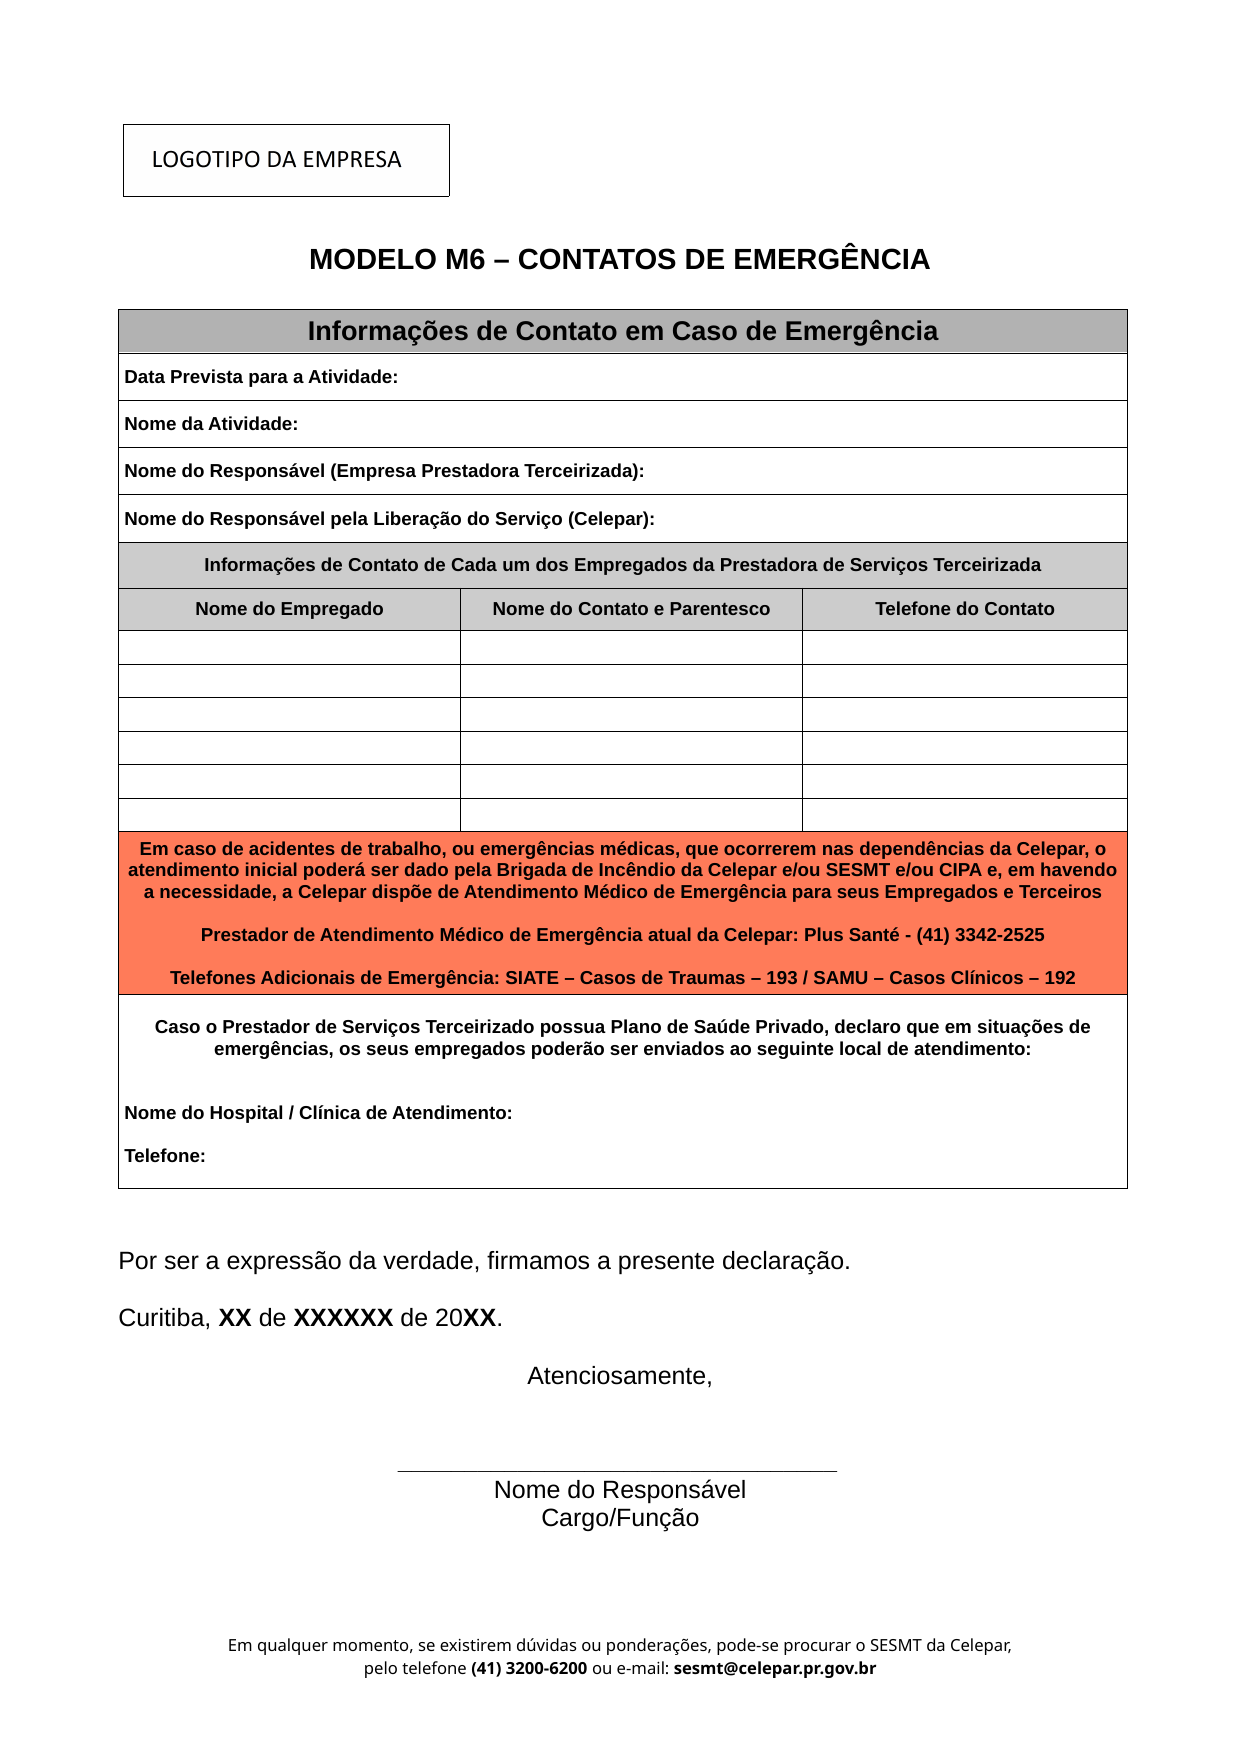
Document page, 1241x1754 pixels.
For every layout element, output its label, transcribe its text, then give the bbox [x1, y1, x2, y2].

table_header Informações de Contato em Caso de Emergência [119, 310, 1127, 352]
table_cell [803, 799, 1127, 831]
text Curitiba, XX de XXXXXX de 20XX. [118, 1303, 1122, 1332]
table_cell Em caso de acidentes de trabalho, ou emergências médicas, que ocorrerem nas dependências da Celepar, o atendimento inicial poderá ser dado pela Brigada de Incêndio da Celepar e/ou SESMT e/ou CIPA e, em havendo a necessidade, a Celepar dispõe de Atendimento Médico de Emergência para seus Empregados e Terceiros Prestador de Atendimento Médico de Emergência atual da Celepar: Plus Santé - (41) 3342-2525 Telefones Adicionais de Emergência: SIATE – Casos de Traumas – 193 / SAMU – Casos Clínicos – 192 [119, 832, 1127, 994]
table_cell [119, 765, 460, 798]
text _________________________________ [118, 1447, 1122, 1475]
table_cell Nome do Contato e Parentesco [461, 589, 802, 630]
table_cell Informações de Contato de Cada um dos Empregados da Prestadora de Serviços Terceirizada [119, 543, 1127, 588]
table_cell Caso o Prestador de Serviços Terceirizado possua Plano de Saúde Privado, declaro que em situações de emergências, os seus empregados poderão ser enviados ao seguinte local de atendimento: Nome do Hospital / Clínica de Atendimento: Telefone: [119, 995, 1127, 1188]
table_cell [461, 665, 802, 697]
table_cell [461, 732, 802, 764]
table_cell Nome do Responsável pela Liberação do Serviço (Celepar): [119, 495, 1127, 542]
table_cell [803, 698, 1127, 731]
table_cell [119, 799, 460, 831]
table_cell [461, 799, 802, 831]
table_cell [119, 665, 460, 697]
picture [124, 125, 449, 196]
table_cell [461, 631, 802, 663]
table_cell [803, 765, 1127, 798]
text Nome do Responsável [118, 1475, 1122, 1503]
table_cell Nome do Responsável (Empresa Prestadora Terceirizada): [119, 448, 1127, 494]
table_cell Telefone do Contato [803, 589, 1127, 630]
table_cell [803, 665, 1127, 697]
table_cell [119, 698, 460, 731]
text Atenciosamente, [118, 1361, 1122, 1389]
table_cell [461, 765, 802, 798]
table_cell [803, 631, 1127, 663]
table_cell [803, 732, 1127, 764]
table_cell [119, 631, 460, 663]
text Por ser a expressão da verdade, firmamos a presente declaração. [118, 1246, 1122, 1274]
table_cell [461, 698, 802, 731]
text Cargo/Função [118, 1503, 1122, 1532]
text MODELO M6 – CONTATOS DE EMERGÊNCIA [118, 242, 1122, 276]
table_cell Data Prevista para a Atividade: [119, 354, 1127, 400]
table_cell Nome da Atividade: [119, 401, 1127, 447]
table_cell Nome do Empregado [119, 589, 460, 630]
table_cell [119, 732, 460, 764]
